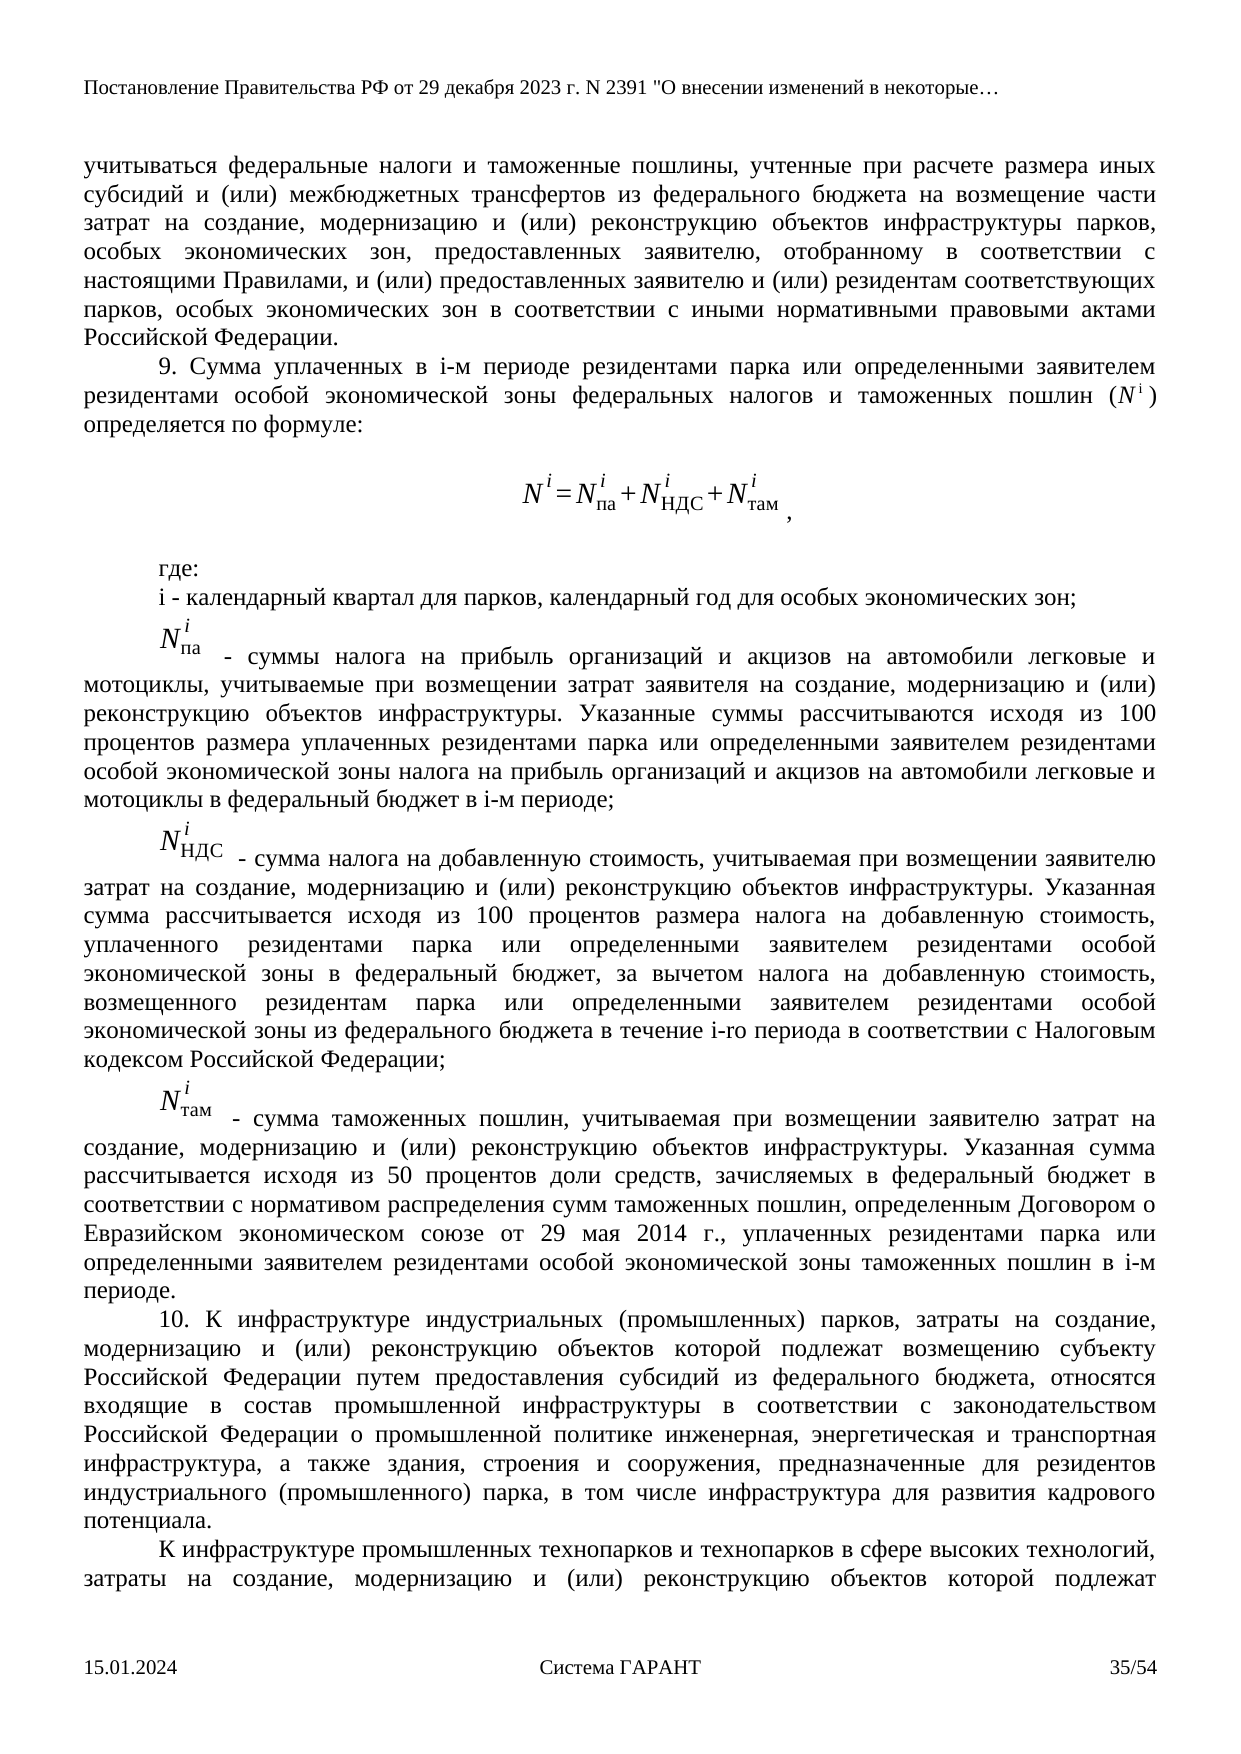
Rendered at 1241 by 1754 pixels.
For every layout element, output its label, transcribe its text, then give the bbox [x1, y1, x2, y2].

text 9. Сумма уплаченных в i-м периоде резидентами парка или определенными заявителем резидентами особой экономической зоны федеральных налогов и таможенных пошлин (N i ) определяется по формуле: [83, 351, 1157, 437]
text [83, 1534, 1157, 1592]
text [83, 150, 1157, 351]
text - суммы налога на прибыль организаций и акцизов на автомобили легковые и мотоциклы, учитываемые при возмещении затрат заявителя на создание, модернизацию и (или) реконструкцию объектов инфраструктуры. Указанные суммы рассчитываются исходя из 100 процентов размера уплаченных резидентами парка или определенными заявителем резидентами особой экономической зоны налога на прибыль организаций и акцизов на автомобили легковые и мотоциклы в федеральный бюджет в i-м периоде; [83, 611, 1157, 813]
text , [83, 466, 1157, 525]
text - сумма таможенных пошлин, учитываемая при возмещении заявителю затрат на создание, модернизацию и (или) реконструкцию объектов инфраструктуры. Указанная сумма рассчитывается исходя из 50 процентов доли средств, зачисляемых в федеральный бюджет в соответствии с нормативом распределения сумм таможенных пошлин, определенным Договором о Евразийском экономическом союзе от 29 мая 2014 г., уплаченных резидентами парка или определенными заявителем резидентами особой экономической зоны таможенных пошлин в i-м периоде. [83, 1073, 1157, 1304]
text где: [83, 553, 1157, 582]
text i - календарный квартал для парков, календарный год для особых экономических зон; [83, 582, 1157, 611]
text 10. К инфраструктуре индустриальных (промышленных) парков, затраты на создание, модернизацию и (или) реконструкцию объектов которой подлежат возмещению субъекту Российской Федерации путем предоставления субсидий из федерального бюджета, относятся входящие в состав промышленной инфраструктуры в соответствии с законодательством Российской Федерации о промышленной политике инженерная, энергетическая и транспортная инфраструктура, а также здания, строения и сооружения, предназначенные для резидентов индустриального (промышленного) парка, в том числе инфраструктура для развития кадрового потенциала. [83, 1304, 1157, 1534]
text - сумма налога на добавленную стоимость, учитываемая при возмещении заявителю затрат на создание, модернизацию и (или) реконструкцию объектов инфраструктуры. Указанная сумма рассчитывается исходя из 100 процентов размера налога на добавленную стоимость, уплаченного резидентами парка или определенными заявителем резидентами особой экономической зоны в федеральный бюджет, за вычетом налога на добавленную стоимость, возмещенного резидентам парка или определенными заявителем резидентами особой экономической зоны из федерального бюджета в течение i-ro периода в соответствии с Налоговым кодексом Российской Федерации; [83, 813, 1157, 1073]
